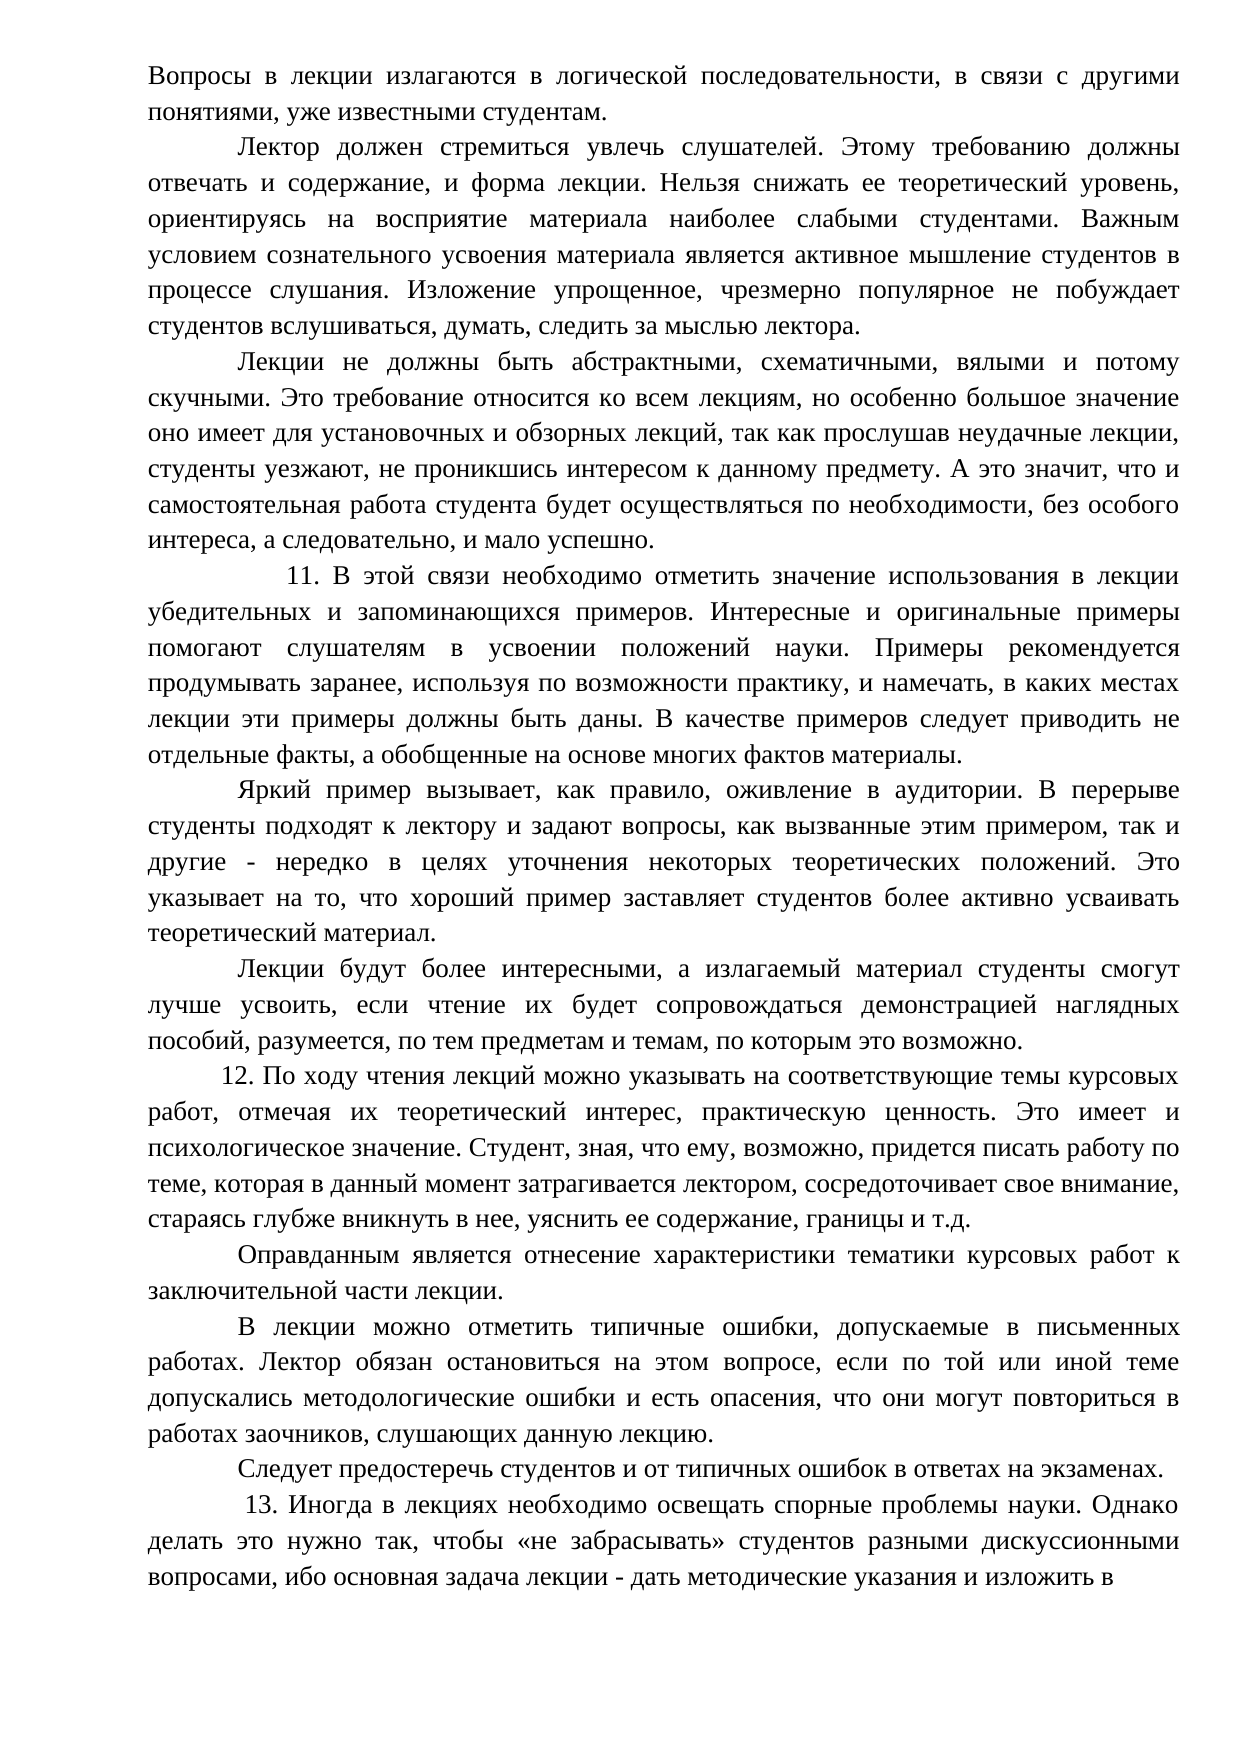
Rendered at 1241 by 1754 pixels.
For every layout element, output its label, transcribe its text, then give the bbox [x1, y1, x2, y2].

text Лекции будут более интересными, а излагаемый материал студенты смогут лучше усвоить, если чтение их будет сопровождаться демонстрацией наглядных пособий, разумеется, по тем предметам и темам, по которым это возможно. [148, 952, 1181, 1055]
text Лектор должен стремиться увлечь слушателей. Этому требованию должны отвечать и содержание, и форма лекции. Нельзя снижать ее теоретический уровень, ориентируясь на восприятие материала наиболее слабыми студентами. Важным условием сознательного усвоения материала является активное мышление студентов в процессе слушания. Изложение упрощенное, чрезмерно популярное не побуждает студентов вслушиваться, думать, следить за мыслью лектора. [148, 131, 1181, 340]
text 12. По ходу чтения лекций можно указывать на соответствующие темы курсовых работ, отмечая их теоретический интерес, практическую ценность. Это имеет и психологическое значение. Студент, зная, что ему, возможно, придется писать работу по теме, которая в данный момент затрагивается лектором, сосредоточивает свое внимание, стараясь глубже вникнуть в нее, уяснить ее содержание, границы и т.д. [148, 1059, 1181, 1233]
text Следует предостеречь студентов и от типичных ошибок в ответах на экзаменах. [148, 1452, 1181, 1484]
text Яркий пример вызывает, как правило, оживление в аудитории. В перерыве студенты подходят к лектору и задают вопросы, как вызванные этим примером, так и другие - нередко в целях уточнения некоторых теоретических положений. Это указывает на то, что хороший пример заставляет студентов более активно усваивать теоретический материал. [148, 774, 1181, 948]
text Оправданным является отнесение характеристики тематики курсовых работ к заключительной части лекции. [148, 1238, 1181, 1305]
text Лекции не должны быть абстрактными, схематичными, вялыми и потому скучными. Это требование относится ко всем лекциям, но особенно большое значение оно имеет для установочных и обзорных лекций, так как прослушав неудачные лекции, студенты уезжают, не проникшись интересом к данному предмету. А это значит, что и самостоятельная работа студента будет осуществляться по необходимости, без особого интереса, а следовательно, и мало успешно. [148, 345, 1181, 555]
text 13. Иногда в лекциях необходимо освещать спорные проблемы науки. Однако делать это нужно так, чтобы «не забрасывать» студентов разными дискуссионными вопросами, ибо основная задача лекции - дать методические указания и изложить в [148, 1488, 1181, 1591]
text Вопросы в лекции излагаются в логической последовательности, в связи с другими понятиями, уже известными студентам. [148, 59, 1181, 126]
text В лекции можно отметить типичные ошибки, допускаемые в письменных работах. Лектор обязан остановиться на этом вопросе, если по той или иной теме допускались методологические ошибки и есть опасения, что они могут повториться в работах заочников, слушающих данную лекцию. [148, 1309, 1181, 1448]
text 11. В этой связи необходимо отметить значение использования в лекции убедительных и запоминающихся примеров. Интересные и оригинальные примеры помогают слушателям в усвоении положений науки. Примеры рекомендуется продумывать заранее, используя по возможности практику, и намечать, в каких местах лекции эти примеры должны быть даны. В качестве примеров следует приводить не отдельные факты, а обобщенные на основе многих фактов материалы. [148, 559, 1181, 769]
